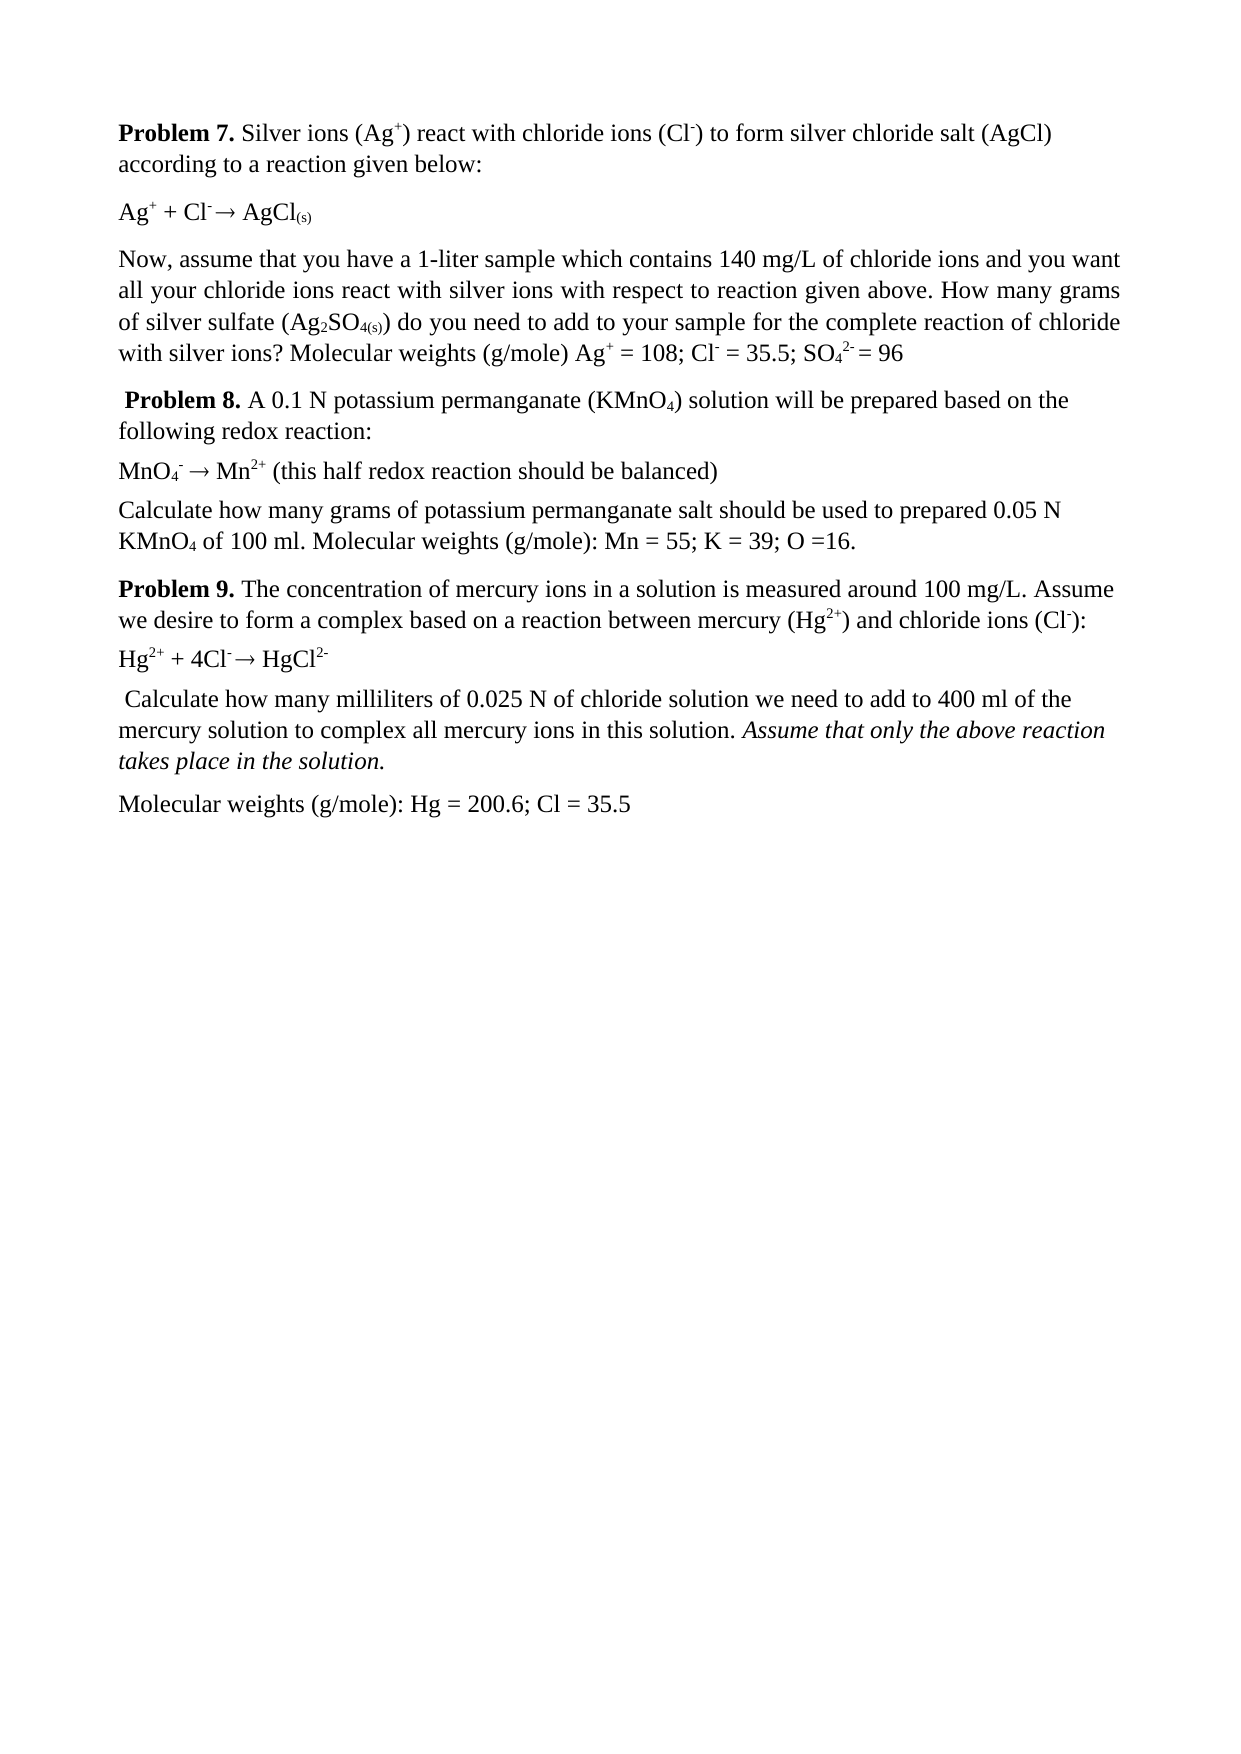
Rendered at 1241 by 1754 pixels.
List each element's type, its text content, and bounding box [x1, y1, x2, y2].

text Problem 7. Silver ions (Ag+) react with chloride ions (Cl-) to form silver chloride salt (AgCl) according to a reaction given below: [118, 118, 1122, 178]
text Molecular weights (g/mole): Hg = 200.6; Cl = 35.5 [118, 789, 1122, 818]
text Ag+ + Cl- AgCl(s) [118, 197, 1122, 226]
text Hg2+ + 4Cl- HgCl2- [118, 644, 1122, 673]
text Problem 9. The concentration of mercury ions in a solution is measured around 100 mg/L. Assume we desire to form a complex based on a reaction between mercury (Hg2+) and chloride ions (Cl-): [118, 574, 1122, 634]
text Calculate how many grams of potassium permanganate salt should be used to prepared 0.05 N KMnO4 of 100 ml. Molecular weights (g/mole): Mn = 55; K = 39; O =16. [118, 495, 1122, 555]
text Calculate how many milliliters of 0.025 N of chloride solution we need to add to 400 ml of the mercury solution to complex all mercury ions in this solution. Assume that only the above reaction takes place in the solution. [118, 684, 1122, 774]
text MnO4- Mn2+ (this half redox reaction should be balanced) [118, 456, 1122, 484]
text Problem 8. A 0.1 N potassium permanganate (KMnO4) solution will be prepared based on the following redox reaction: [118, 385, 1122, 445]
text Now, assume that you have a 1-liter sample which contains 140 mg/L of chloride ions and you want all your chloride ions react with silver ions with respect to reaction given above. How many grams of silver sulfate (Ag2SO4(s)) do you need to add to your sample for the complete reaction of chloride with silver ions? Molecular weights (g/mole) Ag+ = 108; Cl- = 35.5; SO42- = 96 [118, 244, 1122, 366]
